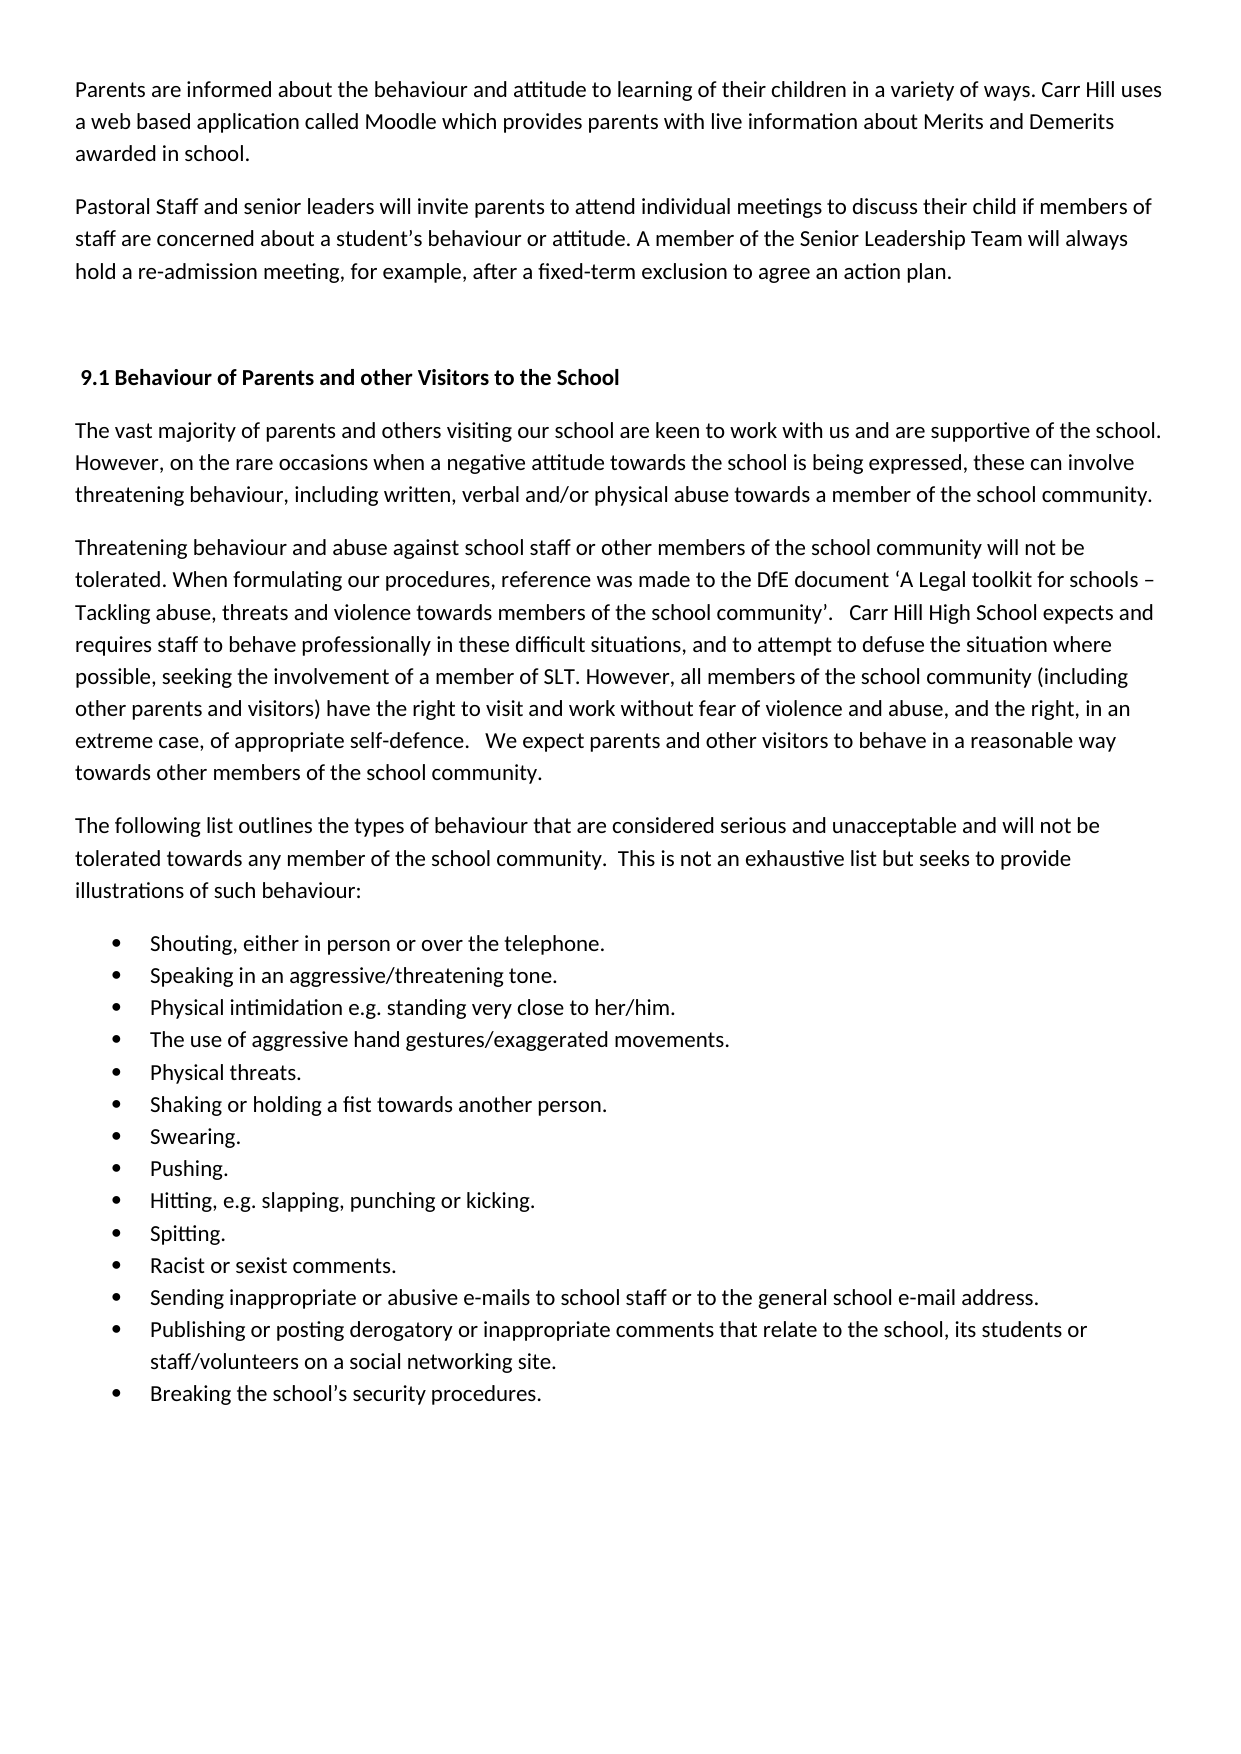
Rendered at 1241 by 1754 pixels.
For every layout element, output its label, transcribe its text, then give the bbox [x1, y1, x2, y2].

text The following list outlines the types of behaviour that are considered serious and unacceptable and will not be tolerated towards any member of the school community. This is not an exhaustive list but seeks to provide illustrations of such behaviour: [75, 812, 1165, 904]
list Physical intimidation e.g. standing very close to her/him. [112, 993, 1165, 1021]
list Sending inappropriate or abusive e-mails to school staff or to the general school e-mail address. [112, 1283, 1165, 1311]
list The use of aggressive hand gestures/exaggerated movements. [112, 1026, 1165, 1053]
list Breaking the school’s security procedures. [112, 1379, 1165, 1408]
text The vast majority of parents and others visiting our school are keen to work with us and are supportive of the school. However, on the rare occasions when a negative attitude towards the school is being expressed, these can involve threatening behaviour, including written, verbal and/or physical abuse towards a member of the school community. [75, 416, 1165, 508]
list Racist or sexist comments. [112, 1251, 1165, 1279]
list Pushing. [112, 1154, 1165, 1182]
list Physical threats. [112, 1058, 1165, 1086]
list Shouting, either in person or over the telephone. [112, 929, 1165, 957]
list Spitting. [112, 1219, 1165, 1247]
text Pastoral Staff and senior leaders will invite parents to attend individual meetings to discuss their child if members of staff are concerned about a student’s behaviour or attitude. A member of the Senior Leadership Team will always hold a re-admission meeting, for example, after a fixed-term exclusion to agree an action plan. [75, 192, 1165, 285]
text 9.1 Behaviour of Parents and other Visitors to the School [75, 363, 1165, 391]
list Hitting, e.g. slapping, punching or kicking. [112, 1186, 1165, 1214]
list Shaking or holding a fist towards another person. [112, 1090, 1165, 1118]
text Threatening behaviour and abuse against school staff or other members of the school community will not be tolerated. When formulating our procedures, reference was made to the DfE document ‘A Legal toolkit for schools – Tackling abuse, threats and violence towards members of the school community’. Carr Hill High School expects and requires staff to behave professionally in these difficult situations, and to attempt to defuse the situation where possible, seeking the involvement of a member of SLT. However, all members of the school community (including other parents and visitors) have the right to visit and work without fear of violence and abuse, and the right, in an extreme case, of appropriate self-defence. We expect parents and other visitors to behave in a reasonable way towards other members of the school community. [75, 533, 1165, 787]
list Publishing or posting derogatory or inappropriate comments that relate to the school, its students or staff/volunteers on a social networking site. [112, 1315, 1165, 1375]
list Speaking in an aggressive/threatening tone. [112, 961, 1165, 989]
text Parents are informed about the behaviour and attitude to learning of their children in a variety of ways. Carr Hill uses a web based application called Moodle which provides parents with live information about Merits and Demerits awarded in school. [75, 75, 1165, 167]
list Swearing. [112, 1122, 1165, 1150]
